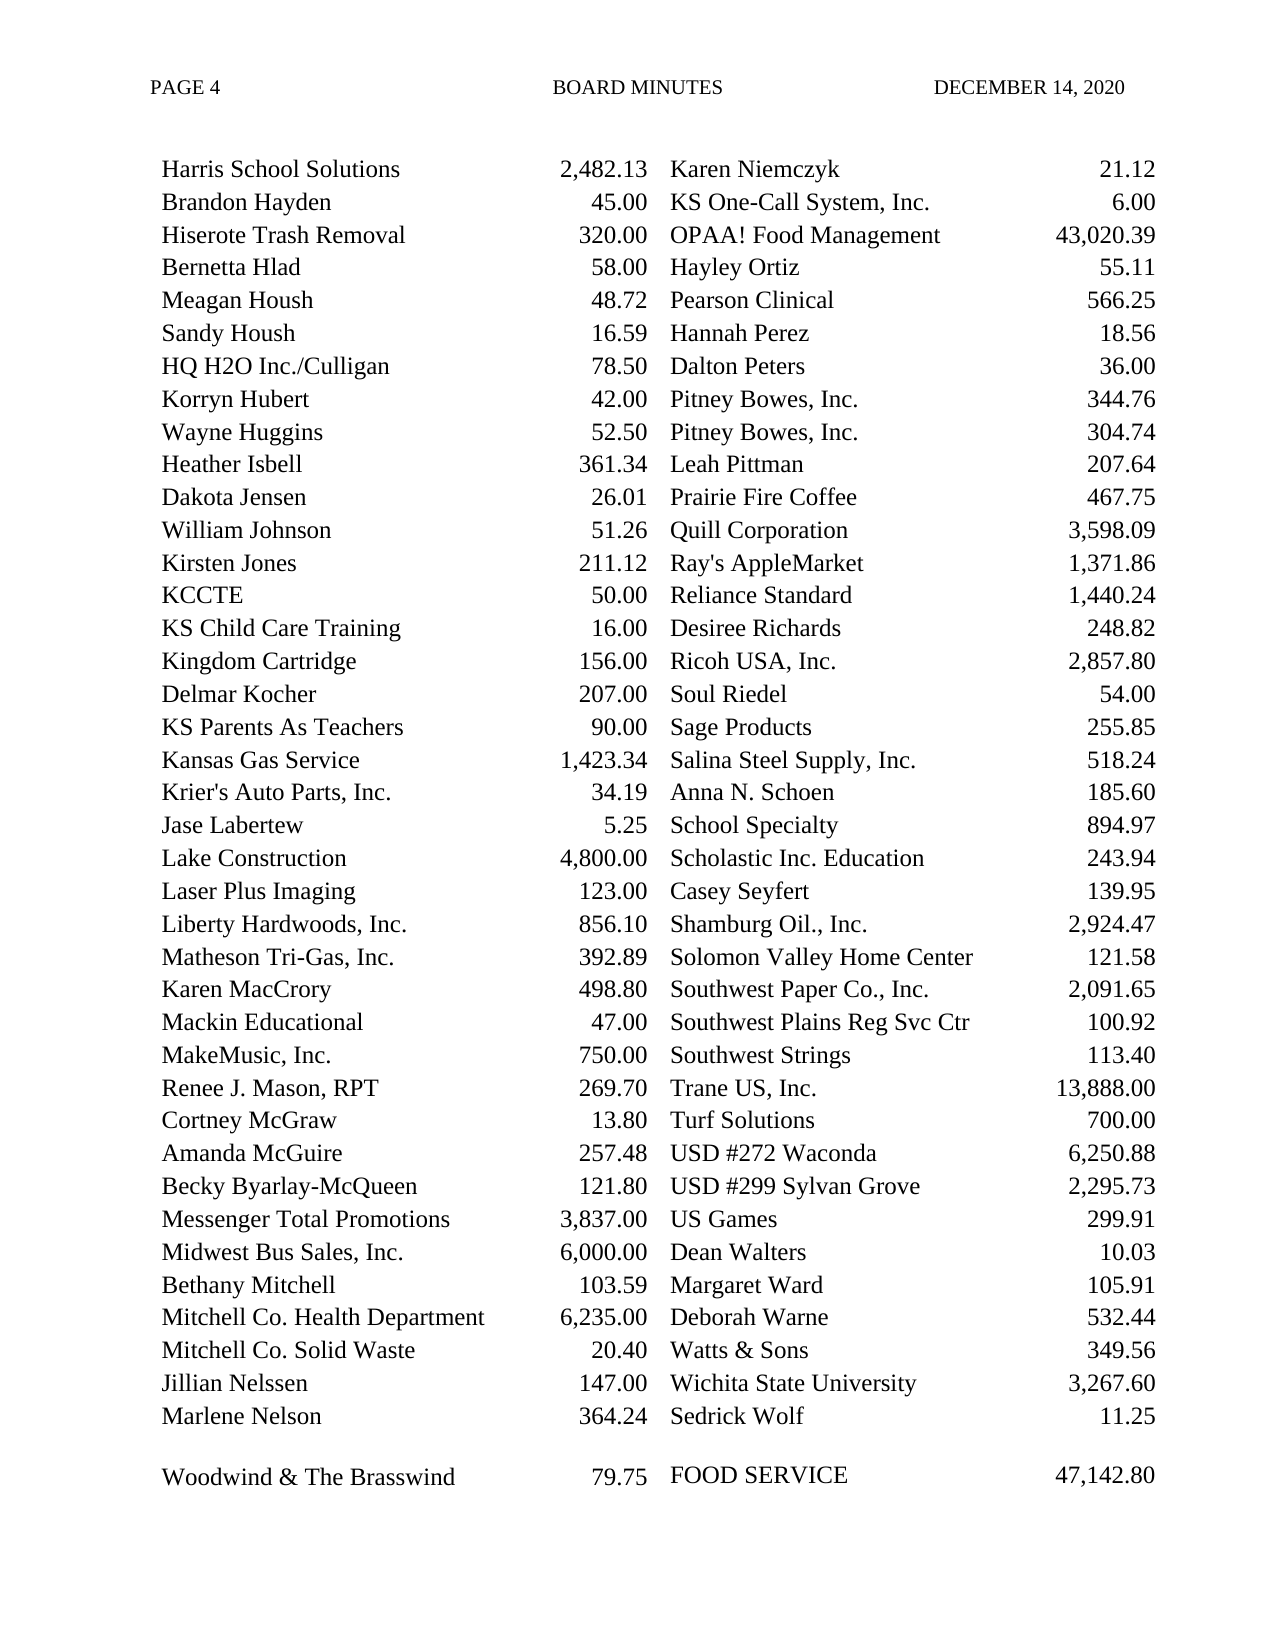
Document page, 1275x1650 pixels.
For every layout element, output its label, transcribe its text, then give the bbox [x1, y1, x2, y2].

table_cell 45.00 [504, 183, 658, 216]
table_cell 467.75 [1013, 478, 1167, 511]
table_cell School Specialty [659, 806, 1013, 839]
table_cell Ray's AppleMarket [659, 544, 1013, 577]
table_cell 498.80 [504, 970, 658, 1003]
table_cell 269.70 [504, 1069, 658, 1102]
table_cell KS Parents As Teachers [150, 708, 504, 741]
table_cell Southwest Strings [659, 1036, 1013, 1069]
table_cell Jillian Nelssen [150, 1364, 504, 1397]
table_cell 156.00 [504, 642, 658, 675]
table_cell 243.94 [1013, 839, 1167, 872]
table_cell Southwest Plains Reg Svc Ctr [659, 1003, 1013, 1036]
table_header 79.75 [504, 1459, 658, 1491]
table_cell 255.85 [1013, 708, 1167, 741]
table_cell US Games [659, 1200, 1013, 1233]
table_cell Liberty Hardwoods, Inc. [150, 905, 504, 937]
table_cell 2,091.65 [1013, 970, 1167, 1003]
table_cell Midwest Bus Sales, Inc. [150, 1233, 504, 1266]
table_cell Hannah Perez [659, 314, 1013, 347]
table_cell Korryn Hubert [150, 380, 504, 412]
table_cell Karen Niemczyk [659, 150, 1013, 183]
table_header FOOD SERVICE [659, 1459, 1013, 1491]
table_cell 26.01 [504, 478, 658, 511]
table_cell 21.12 [1013, 150, 1167, 183]
table_cell Pitney Bowes, Inc. [659, 380, 1013, 412]
table_cell Sage Products [659, 708, 1013, 741]
table_cell 139.95 [1013, 872, 1167, 905]
table_cell 344.76 [1013, 380, 1167, 412]
table_cell 6,000.00 [504, 1233, 658, 1266]
table_cell 207.64 [1013, 445, 1167, 478]
table_cell 4,800.00 [504, 839, 658, 872]
table_cell 2,924.47 [1013, 905, 1167, 937]
table_cell 103.59 [504, 1266, 658, 1298]
table_cell 6,235.00 [504, 1299, 658, 1331]
table_cell 43,020.39 [1013, 216, 1167, 248]
table_cell Trane US, Inc. [659, 1069, 1013, 1102]
table_cell Soul Riedel [659, 675, 1013, 708]
table_cell Mackin Educational [150, 1003, 504, 1036]
table_cell 2,857.80 [1013, 642, 1167, 675]
table_cell Jase Labertew [150, 806, 504, 839]
table_cell Watts & Sons [659, 1331, 1013, 1364]
table_cell USD #299 Sylvan Grove [659, 1167, 1013, 1200]
table_cell 47.00 [504, 1003, 658, 1036]
table_cell William Johnson [150, 511, 504, 544]
table_cell 100.92 [1013, 1003, 1167, 1036]
table_cell Solomon Valley Home Center [659, 938, 1013, 970]
table_cell Prairie Fire Coffee [659, 478, 1013, 511]
table_cell 392.89 [504, 938, 658, 970]
table_cell Krier's Auto Parts, Inc. [150, 774, 504, 806]
table_cell Lake Construction [150, 839, 504, 872]
table_header Woodwind & The Brasswind [150, 1459, 504, 1491]
table_cell Deborah Warne [659, 1299, 1013, 1331]
table_cell Marlene Nelson [150, 1397, 504, 1430]
table_cell KCCTE [150, 577, 504, 609]
table_cell Mitchell Co. Health Department [150, 1299, 504, 1331]
table_cell 123.00 [504, 872, 658, 905]
table_cell Brandon Hayden [150, 183, 504, 216]
table_cell KS Child Care Training [150, 609, 504, 642]
table_cell Sandy Housh [150, 314, 504, 347]
table_cell Karen MacCrory [150, 970, 504, 1003]
table_cell Pitney Bowes, Inc. [659, 413, 1013, 445]
table_cell Reliance Standard [659, 577, 1013, 609]
table_cell USD #272 Waconda [659, 1134, 1013, 1167]
table_cell 48.72 [504, 281, 658, 314]
table_cell 1,440.24 [1013, 577, 1167, 609]
table_cell 532.44 [1013, 1299, 1167, 1331]
table_cell 42.00 [504, 380, 658, 412]
table_cell 20.40 [504, 1331, 658, 1364]
table_cell 894.97 [1013, 806, 1167, 839]
table_cell 54.00 [1013, 675, 1167, 708]
table_cell Pearson Clinical [659, 281, 1013, 314]
table_cell 121.80 [504, 1167, 658, 1200]
table_cell 207.00 [504, 675, 658, 708]
table_cell 750.00 [504, 1036, 658, 1069]
table_cell Dakota Jensen [150, 478, 504, 511]
table_cell Becky Byarlay-McQueen [150, 1167, 504, 1200]
table_cell 90.00 [504, 708, 658, 741]
table_cell Delmar Kocher [150, 675, 504, 708]
table_cell KS One-Call System, Inc. [659, 183, 1013, 216]
table_cell Kingdom Cartridge [150, 642, 504, 675]
table_cell 320.00 [504, 216, 658, 248]
table_cell Kirsten Jones [150, 544, 504, 577]
table_cell 185.60 [1013, 774, 1167, 806]
table_cell Casey Seyfert [659, 872, 1013, 905]
table_cell 50.00 [504, 577, 658, 609]
table_cell 2,295.73 [1013, 1167, 1167, 1200]
table_cell 361.34 [504, 445, 658, 478]
table_cell 3,598.09 [1013, 511, 1167, 544]
table_cell 18.56 [1013, 314, 1167, 347]
table_cell Harris School Solutions [150, 150, 504, 183]
table_cell 856.10 [504, 905, 658, 937]
table_cell Hayley Ortiz [659, 249, 1013, 281]
table_cell Quill Corporation [659, 511, 1013, 544]
table_cell Matheson Tri-Gas, Inc. [150, 938, 504, 970]
table_cell OPAA! Food Management [659, 216, 1013, 248]
table_cell HQ H2O Inc./Culligan [150, 347, 504, 380]
table_cell 248.82 [1013, 609, 1167, 642]
table_cell 147.00 [504, 1364, 658, 1397]
table_cell Wichita State University [659, 1364, 1013, 1397]
table_cell 52.50 [504, 413, 658, 445]
table_cell Heather Isbell [150, 445, 504, 478]
table_cell Kansas Gas Service [150, 741, 504, 773]
table_cell Salina Steel Supply, Inc. [659, 741, 1013, 773]
table_cell Bethany Mitchell [150, 1266, 504, 1298]
table_cell Laser Plus Imaging [150, 872, 504, 905]
table_cell 13.80 [504, 1102, 658, 1134]
table_cell 364.24 [504, 1397, 658, 1430]
table_cell Scholastic Inc. Education [659, 839, 1013, 872]
table_cell Renee J. Mason, RPT [150, 1069, 504, 1102]
table_cell 566.25 [1013, 281, 1167, 314]
table_cell 304.74 [1013, 413, 1167, 445]
table_cell 55.11 [1013, 249, 1167, 281]
table_cell Meagan Housh [150, 281, 504, 314]
table_cell 299.91 [1013, 1200, 1167, 1233]
table_cell 6,250.88 [1013, 1134, 1167, 1167]
table_cell Shamburg Oil., Inc. [659, 905, 1013, 937]
table_cell Amanda McGuire [150, 1134, 504, 1167]
table_cell 13,888.00 [1013, 1069, 1167, 1102]
table_cell Dean Walters [659, 1233, 1013, 1266]
table_cell 257.48 [504, 1134, 658, 1167]
table_header 47,142.80 [1013, 1459, 1167, 1491]
table_cell Turf Solutions [659, 1102, 1013, 1134]
table_cell 1,371.86 [1013, 544, 1167, 577]
table_cell MakeMusic, Inc. [150, 1036, 504, 1069]
table_cell 113.40 [1013, 1036, 1167, 1069]
table_cell Cortney McGraw [150, 1102, 504, 1134]
table_cell 16.00 [504, 609, 658, 642]
table_cell 211.12 [504, 544, 658, 577]
table_cell Sedrick Wolf [659, 1397, 1013, 1430]
table_cell Bernetta Hlad [150, 249, 504, 281]
table_cell 121.58 [1013, 938, 1167, 970]
table_cell Mitchell Co. Solid Waste [150, 1331, 504, 1364]
table_cell 51.26 [504, 511, 658, 544]
table_cell Desiree Richards [659, 609, 1013, 642]
table_cell 58.00 [504, 249, 658, 281]
table_cell Southwest Paper Co., Inc. [659, 970, 1013, 1003]
table_cell Hiserote Trash Removal [150, 216, 504, 248]
table_cell Ricoh USA, Inc. [659, 642, 1013, 675]
table_cell 700.00 [1013, 1102, 1167, 1134]
table_cell 34.19 [504, 774, 658, 806]
table_cell Leah Pittman [659, 445, 1013, 478]
table_cell 3,267.60 [1013, 1364, 1167, 1397]
table_cell Anna N. Schoen [659, 774, 1013, 806]
table_cell 5.25 [504, 806, 658, 839]
table_cell 11.25 [1013, 1397, 1167, 1430]
table_cell 16.59 [504, 314, 658, 347]
table_cell Margaret Ward [659, 1266, 1013, 1298]
table_cell Wayne Huggins [150, 413, 504, 445]
table_cell 518.24 [1013, 741, 1167, 773]
table_cell 1,423.34 [504, 741, 658, 773]
table_cell Messenger Total Promotions [150, 1200, 504, 1233]
table_cell 349.56 [1013, 1331, 1167, 1364]
table_cell 2,482.13 [504, 150, 658, 183]
table_cell Dalton Peters [659, 347, 1013, 380]
table_cell 3,837.00 [504, 1200, 658, 1233]
table_cell 6.00 [1013, 183, 1167, 216]
table_cell 105.91 [1013, 1266, 1167, 1298]
table_cell 10.03 [1013, 1233, 1167, 1266]
table_cell 78.50 [504, 347, 658, 380]
table_cell 36.00 [1013, 347, 1167, 380]
